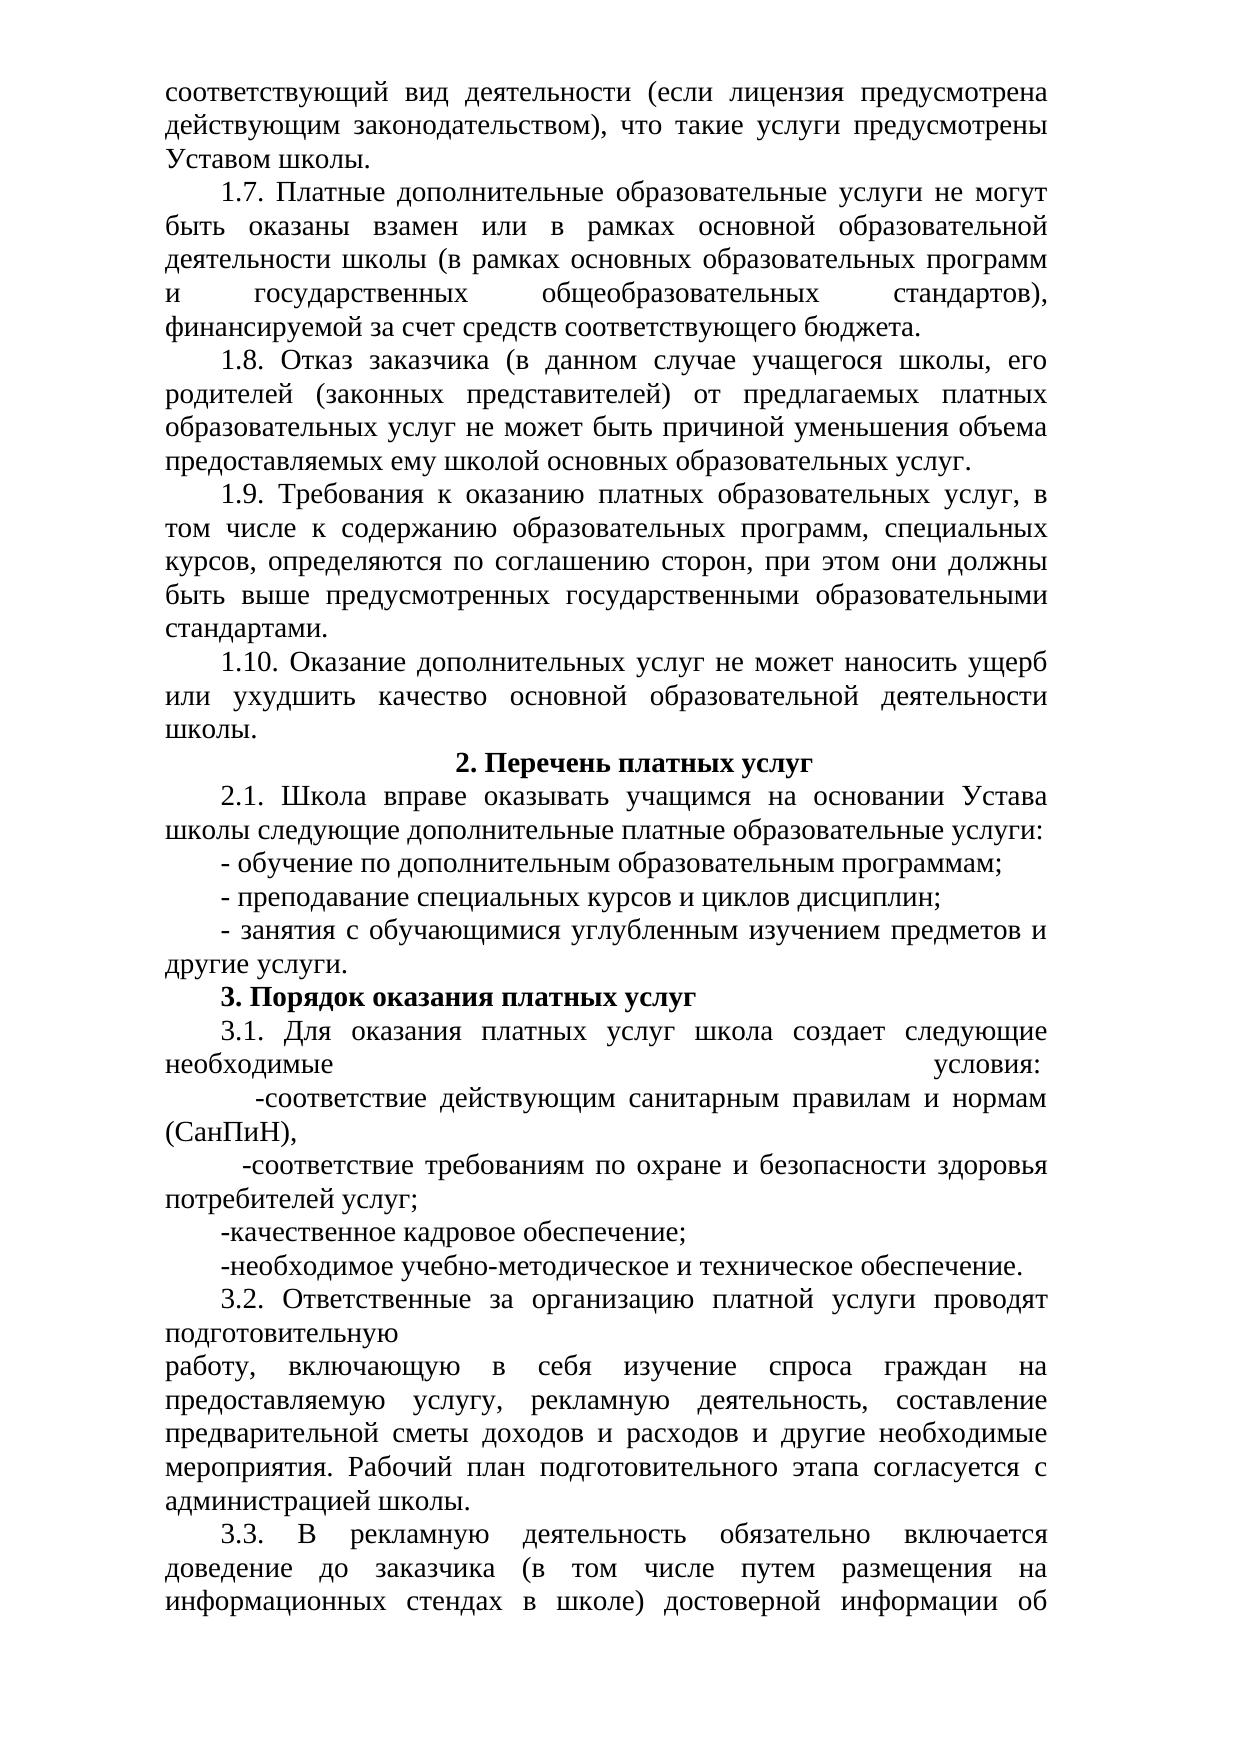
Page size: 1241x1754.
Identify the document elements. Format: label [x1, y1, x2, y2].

table_header [106, 74, 1080, 1617]
